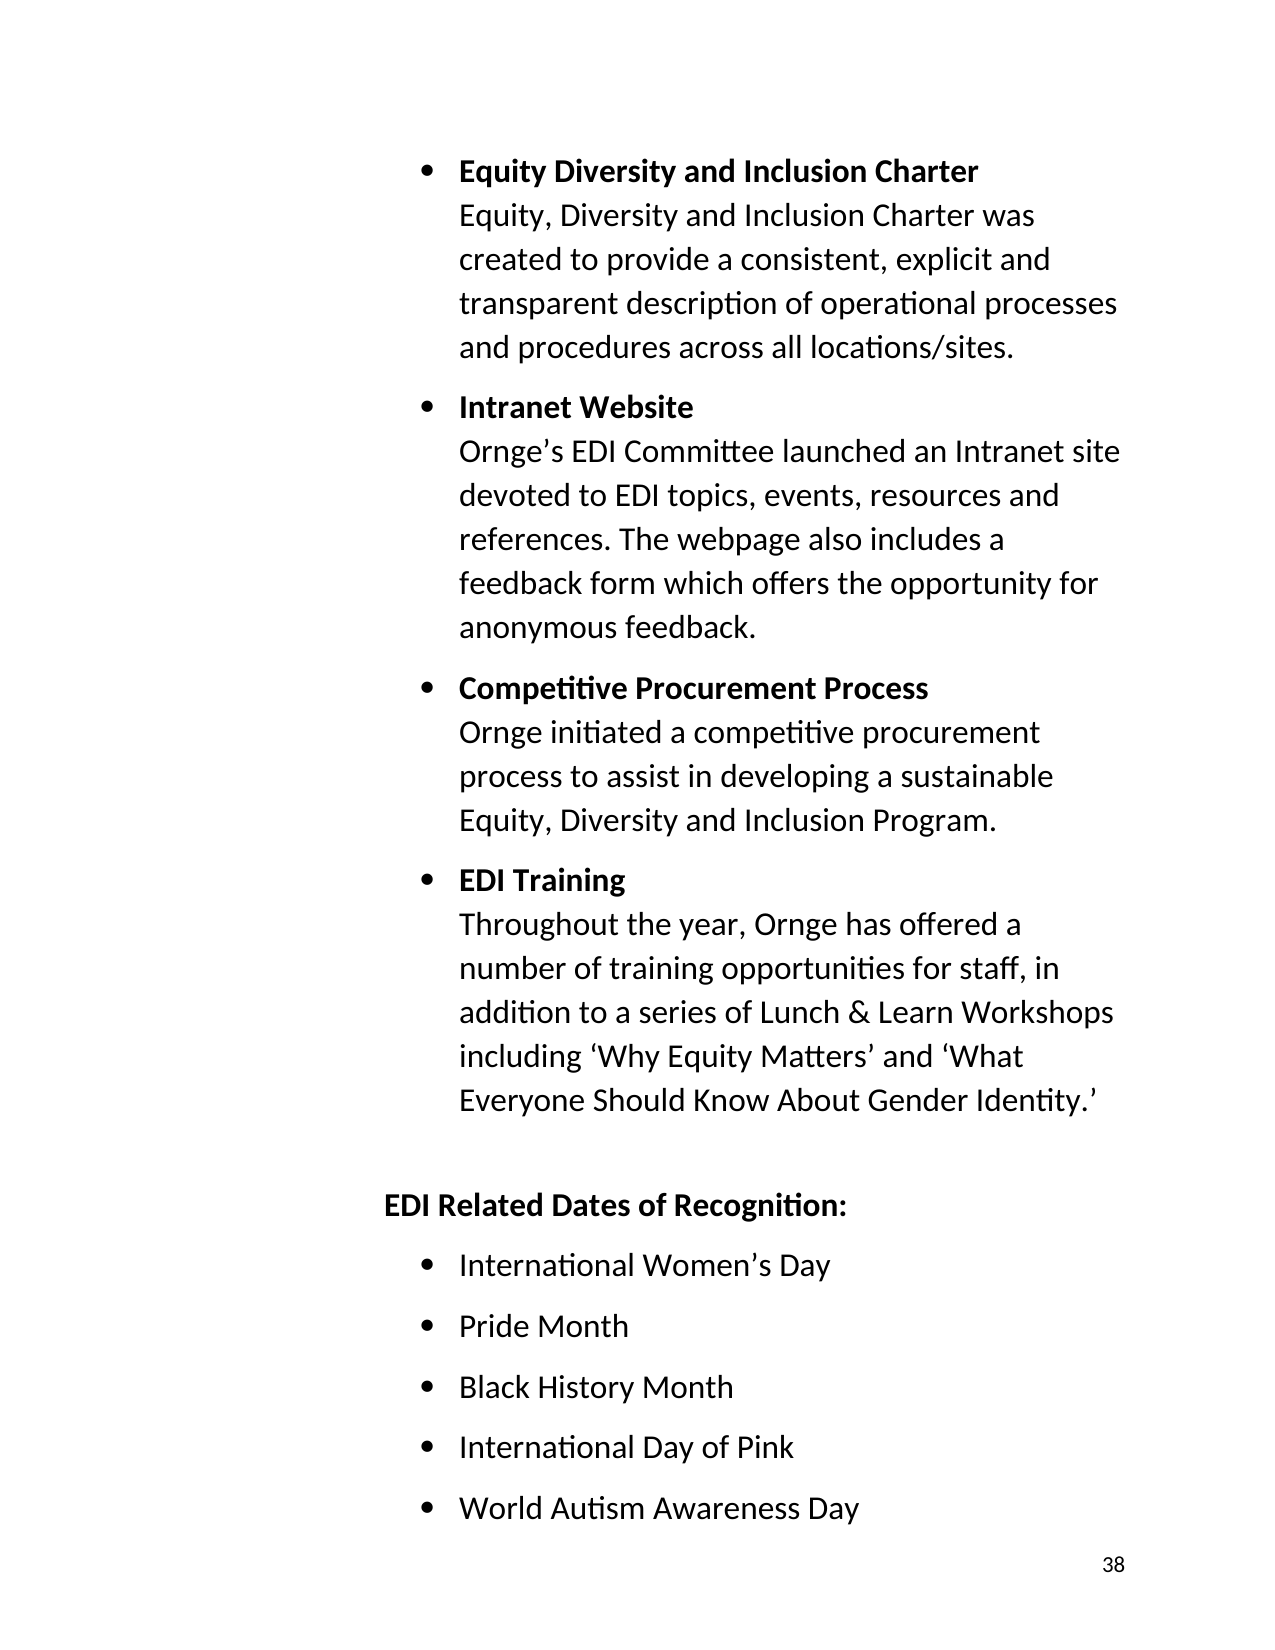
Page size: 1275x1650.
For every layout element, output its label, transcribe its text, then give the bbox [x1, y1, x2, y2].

list Black History Month [421, 1366, 1125, 1406]
list Equity Diversity and Inclusion Charter Equity, Diversity and Inclusion Charter was created to provide a consistent, explicit and transparent description of operational processes and procedures across all locations/sites. [421, 150, 1125, 367]
list International Day of Pink [421, 1426, 1125, 1467]
list Intranet Website Ornge’s EDI Committee launched an Intranet site devoted to EDI topics, events, resources and references. The webpage also includes a feedback form which offers the opportunity for anonymous feedback. [421, 386, 1125, 647]
list World Autism Awareness Day [421, 1487, 1125, 1528]
text EDI Related Dates of Recognition: [384, 1184, 1125, 1224]
list Competitive Procurement Process Ornge initiated a competitive procurement process to assist in developing a sustainable Equity, Diversity and Inclusion Program. [421, 667, 1125, 839]
list Pride Month [421, 1305, 1125, 1346]
list International Women’s Day [421, 1244, 1125, 1285]
list EDI Training Throughout the year, Ornge has offered a number of training opportunities for staff, in addition to a series of Lunch & Learn Workshops including ‘Why Equity Matters’ and ‘What Everyone Should Know About Gender Identity.’ [421, 859, 1125, 1164]
